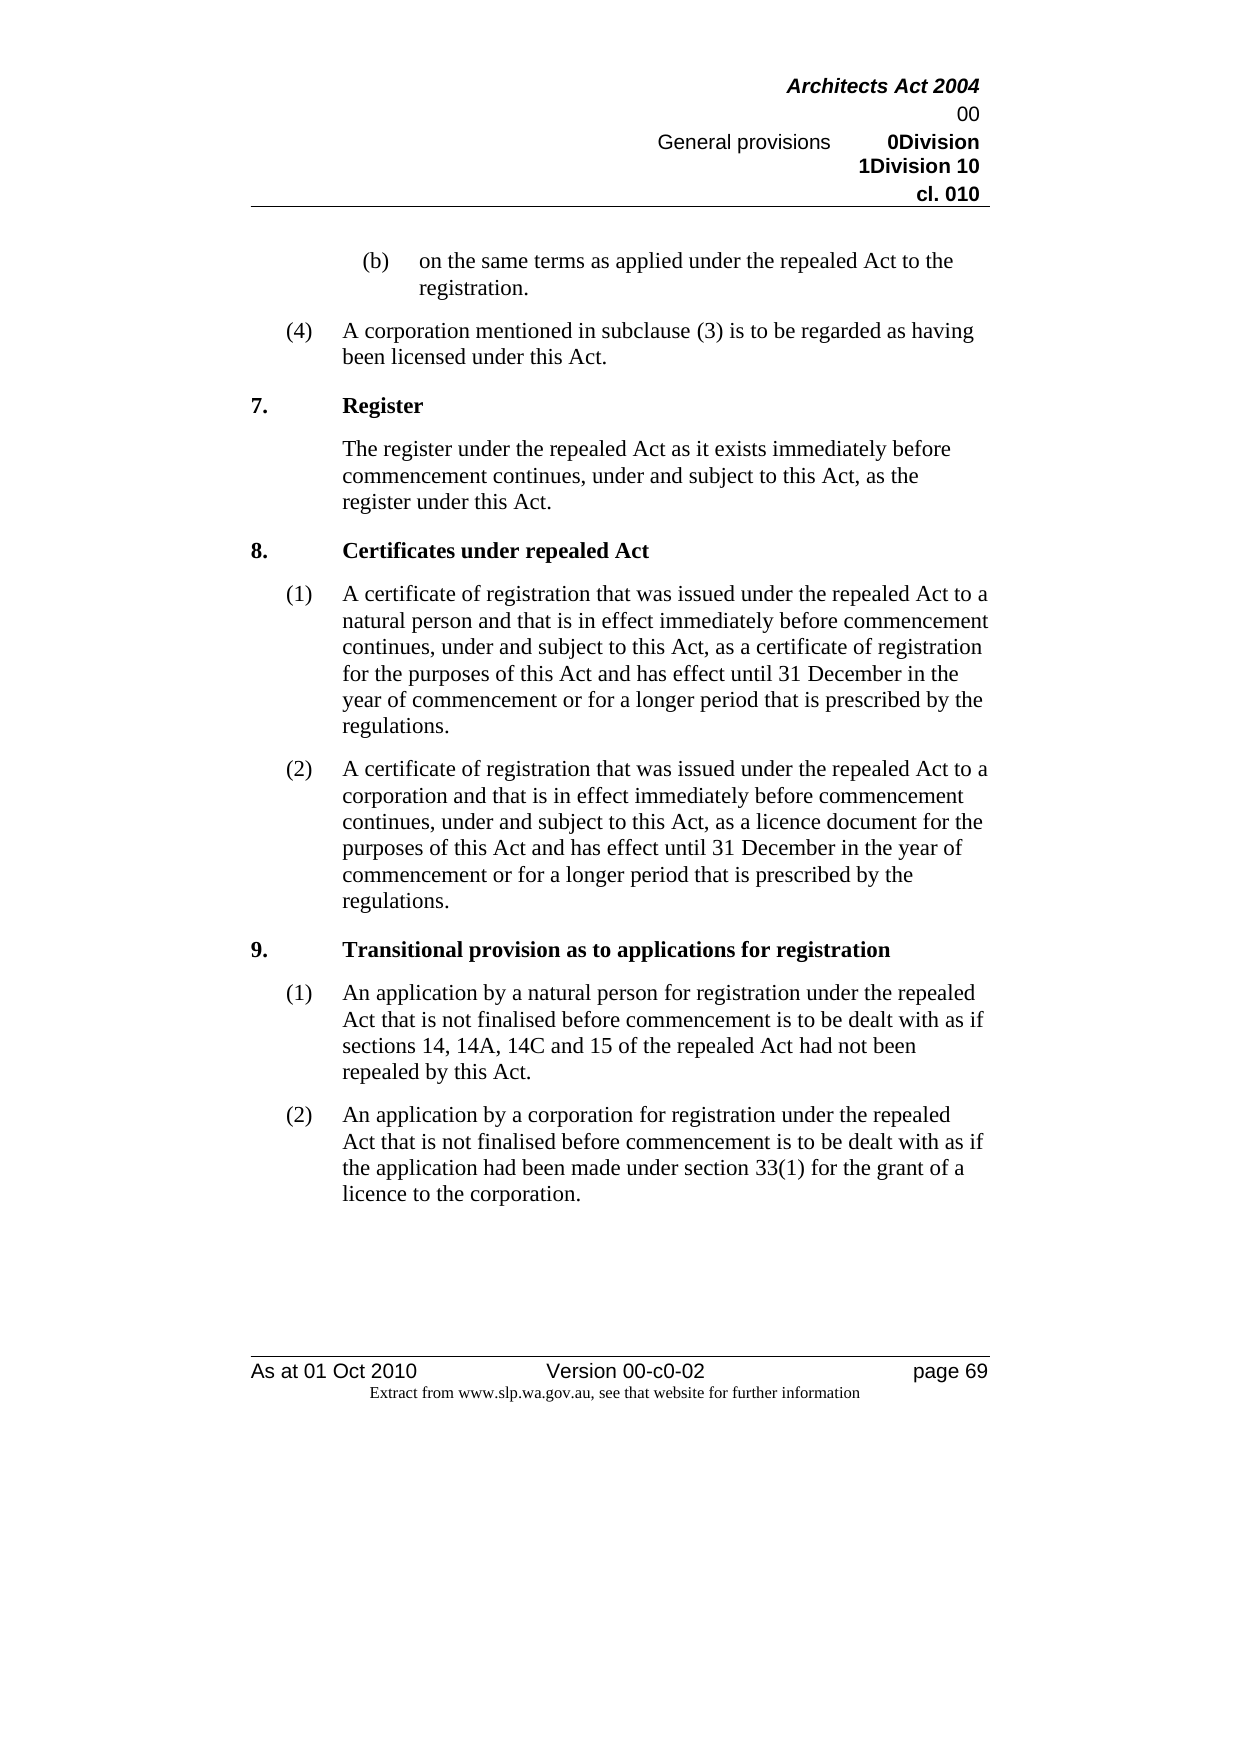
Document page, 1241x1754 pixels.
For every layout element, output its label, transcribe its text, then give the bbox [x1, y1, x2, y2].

subtitle 8. Certificates under repealed Act [251, 537, 990, 564]
text (1) An application by a natural person for registration under the repealed Act that is not finalised before commencement is to be dealt with as if sections 14, 14A, 14C and 15 of the repealed Act had not been repealed by this Act. [251, 979, 990, 1085]
text The register under the repealed Act as it exists immediately before commencement continues, under and subject to this Act, as the register under this Act. [251, 436, 990, 514]
text (2) A certificate of registration that was issued under the repealed Act to a corporation and that is in effect immediately before commencement continues, under and subject to this Act, as a licence document for the purposes of this Act and has effect until 31 December in the year of commencement or for a longer period that is prescribed by the regulations. [251, 755, 990, 913]
subtitle 7. Register [251, 392, 990, 419]
text (1) A certificate of registration that was issued under the repealed Act to a natural person and that is in effect immediately before commencement continues, under and subject to this Act, as a certificate of registration for the purposes of this Act and has effect until 31 December in the year of commencement or for a longer period that is prescribed by the regulations. [251, 581, 990, 739]
text (4) A corporation mentioned in subclause (3) is to be regarded as having been licensed under this Act. [251, 317, 990, 369]
text (2) An application by a corporation for registration under the repealed Act that is not finalised before commencement is to be dealt with as if the application had been made under section 33(1) for the grant of a licence to the corporation. [251, 1101, 990, 1207]
text (b) on the same terms as applied under the repealed Act to the registration. [251, 247, 990, 300]
subtitle 9. Transitional provision as to applications for registration [251, 936, 990, 963]
